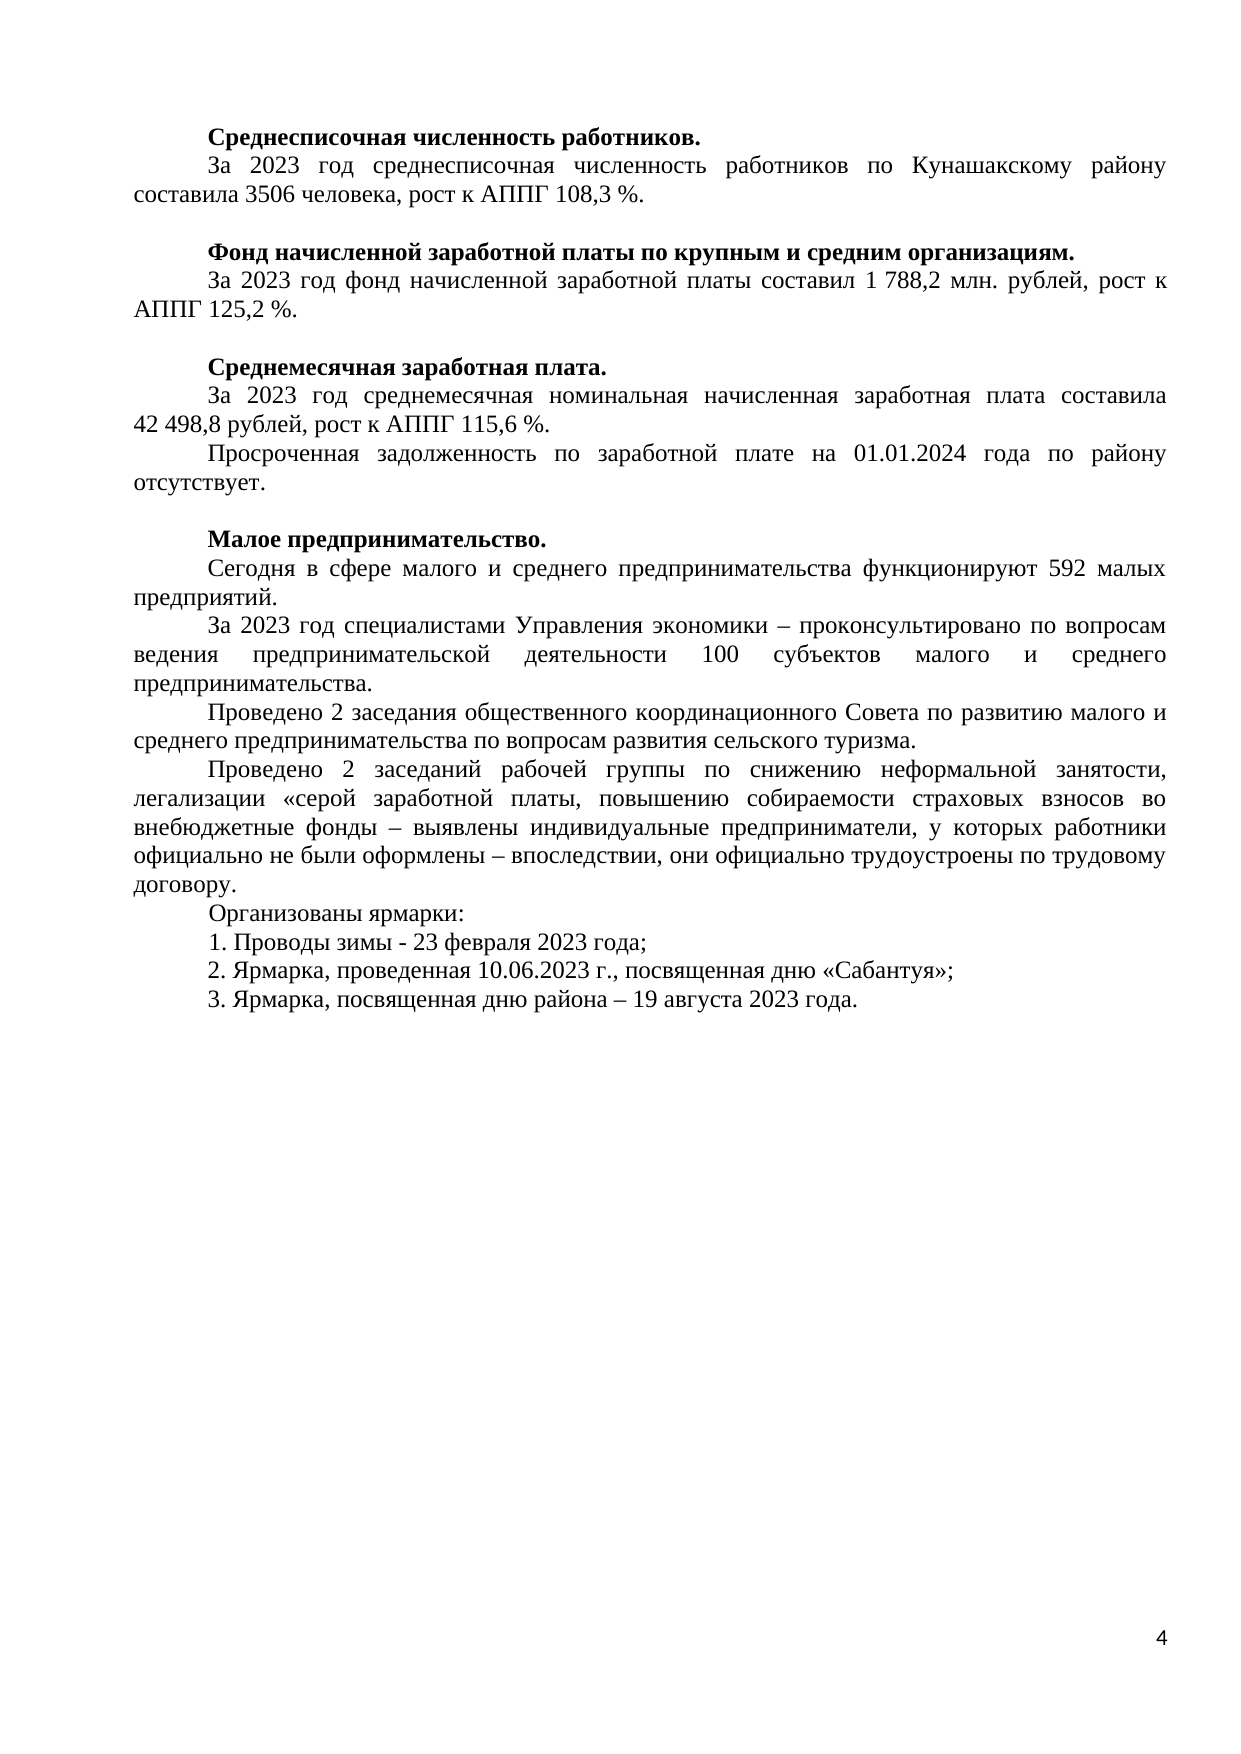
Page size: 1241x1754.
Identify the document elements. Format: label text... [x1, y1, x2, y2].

text За 2023 год среднемесячная номинальная начисленная заработная плата составила 42 498,8 рублей, рост к АППГ 115,6 %. [133, 381, 1167, 438]
text Фонд начисленной заработной платы по крупным и средним организациям. [133, 237, 1167, 266]
list 1. Проводы зимы - 23 февраля 2023 года; [208, 927, 1167, 956]
text Проведено 2 заседания общественного координационного Совета по развитию малого и среднего предпринимательства по вопросам развития сельского туризма. [133, 697, 1167, 754]
text За 2023 год фонд начисленной заработной платы составил 1 788,2 млн. рублей, рост к АППГ 125,2 %. [133, 266, 1167, 323]
list За 2023 год специалистами Управления экономики – проконсультировано по вопросам ведения предпринимательской деятельности 100 субъектов малого и среднего предпринимательства. [133, 611, 1167, 697]
text Среднесписочная численность работников. [207, 122, 1167, 151]
list Организованы ярмарки: [208, 898, 1167, 927]
text За 2023 год среднесписочная численность работников по Кунашакскому району составила 3506 человека, рост к АППГ 108,3 %. [133, 151, 1167, 208]
text Сегодня в сфере малого и среднего предпринимательства функционируют 592 малых предприятий. [133, 553, 1167, 611]
text Среднемесячная заработная плата. [133, 352, 1167, 381]
text Малое предпринимательство. [133, 524, 1167, 553]
list 3. Ярмарка, посвященная дню района – 19 августа 2023 года. [133, 984, 1167, 1013]
text Просроченная задолженность по заработной плате на 01.01.2024 года по району отсутствует. [133, 438, 1167, 496]
list 2. Ярмарка, проведенная 10.06.2023 г., посвященная дню «Сабантуя»; [133, 956, 1167, 984]
list Проведено 2 заседаний рабочей группы по снижению неформальной занятости, легализации «серой заработной платы, повышению собираемости страховых взносов во внебюджетные фонды – выявлены индивидуальные предприниматели, у которых работники официально не были оформлены – впоследствии, они официально трудоустроены по трудовому договору. [133, 754, 1167, 898]
